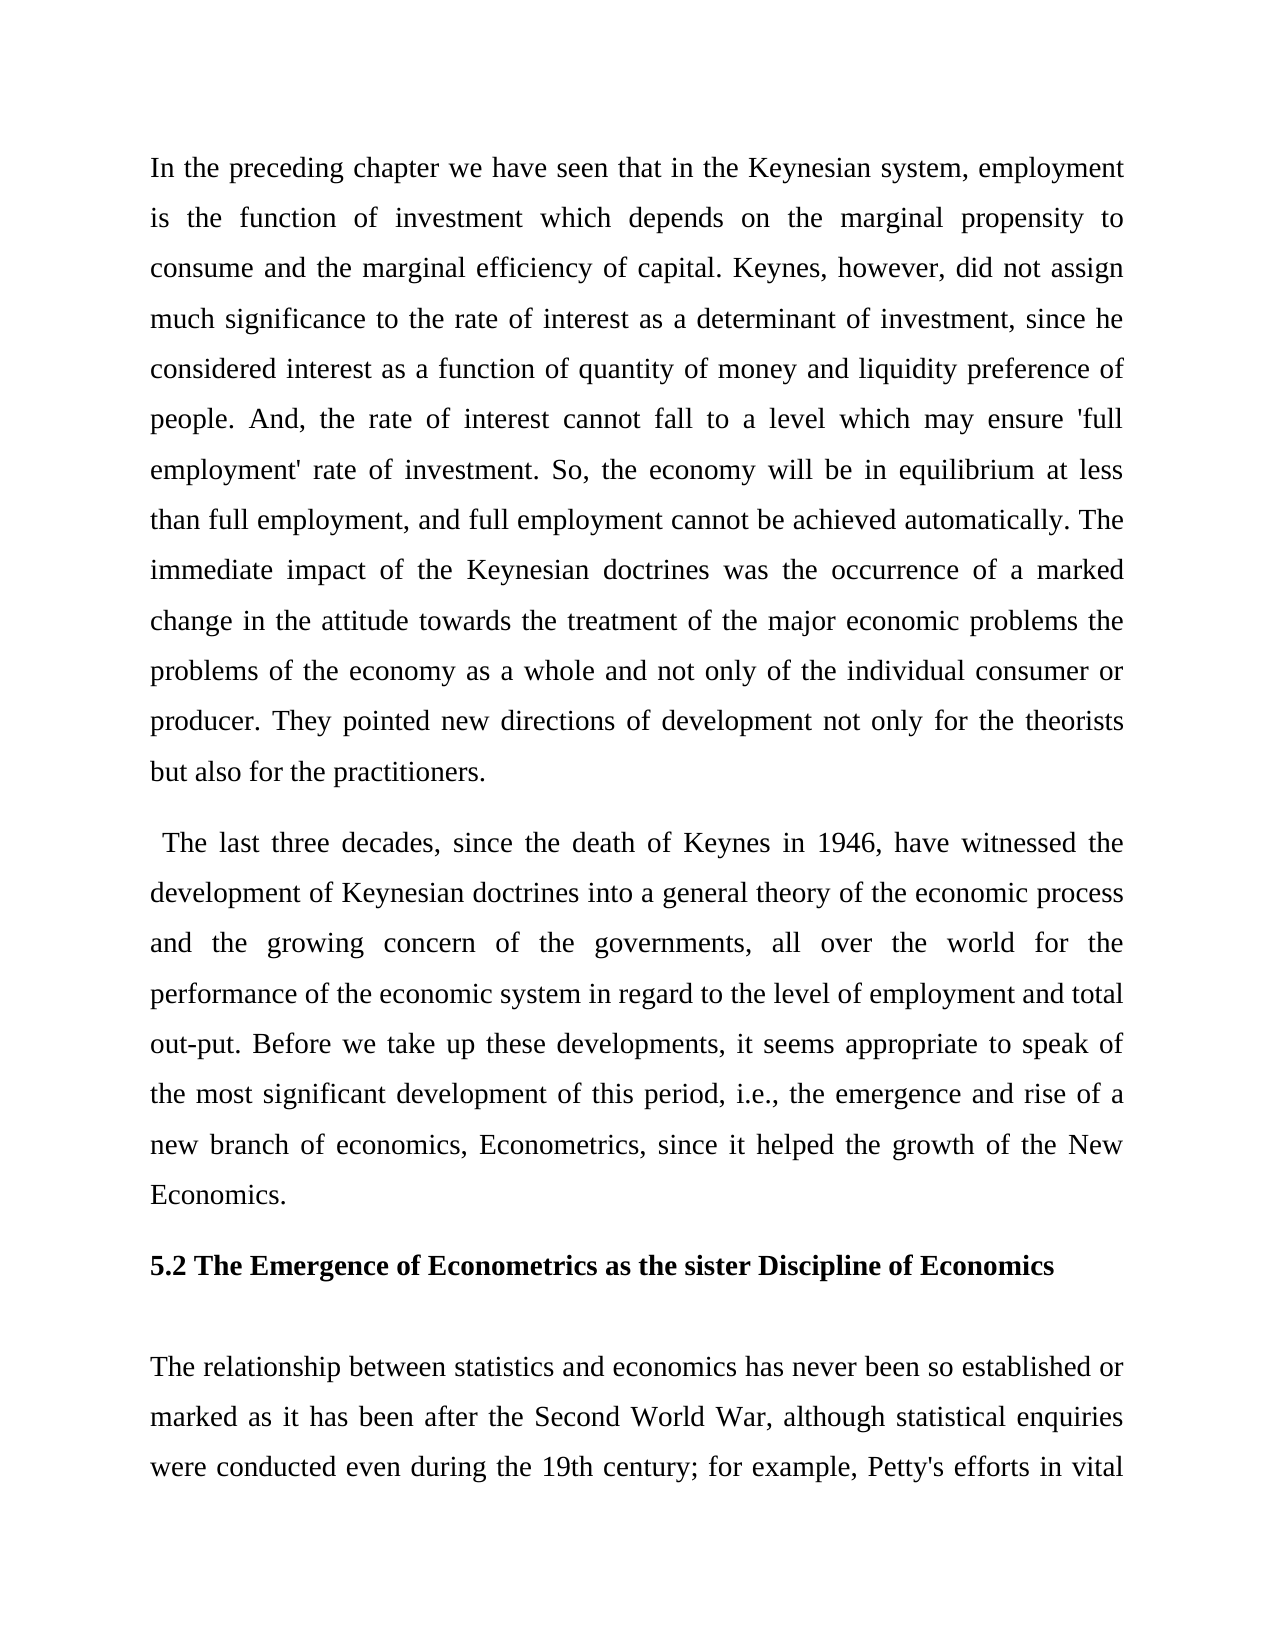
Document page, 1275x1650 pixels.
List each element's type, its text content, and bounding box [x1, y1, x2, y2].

text The last three decades, since the death of Keynes in 1946, have witnessed the development of Keynesian doctrines into a general theory of the economic process and the growing concern of the governments, all over the world for the performance of the economic system in regard to the level of employment and total out-put. Before we take up these developments, it seems appropriate to speak of the most significant development of this period, i.e., the emergence and rise of a new branch of economics, Econometrics, since it helped the growth of the New Economics. [150, 825, 1125, 1211]
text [150, 1349, 1125, 1483]
text 5.2 The Emergence of Econometrics as the sister Discipline of Economics [150, 1248, 1125, 1282]
text In the preceding chapter we have seen that in the Keynesian system, employment is the function of investment which depends on the marginal propensity to consume and the marginal efficiency of capital. Keynes, however, did not assign much significance to the rate of interest as a determinant of investment, since he considered interest as a function of quantity of money and liquidity preference of people. And, the rate of interest cannot fall to a level which may ensure 'full employment' rate of investment. So, the economy will be in equilibrium at less than full employment, and full employment cannot be achieved automatically. The immediate impact of the Keynesian doctrines was the occurrence of a marked change in the attitude towards the treatment of the major economic problems the problems of the economy as a whole and not only of the individual consumer or producer. They pointed new directions of development not only for the theorists but also for the practitioners. [150, 150, 1125, 787]
